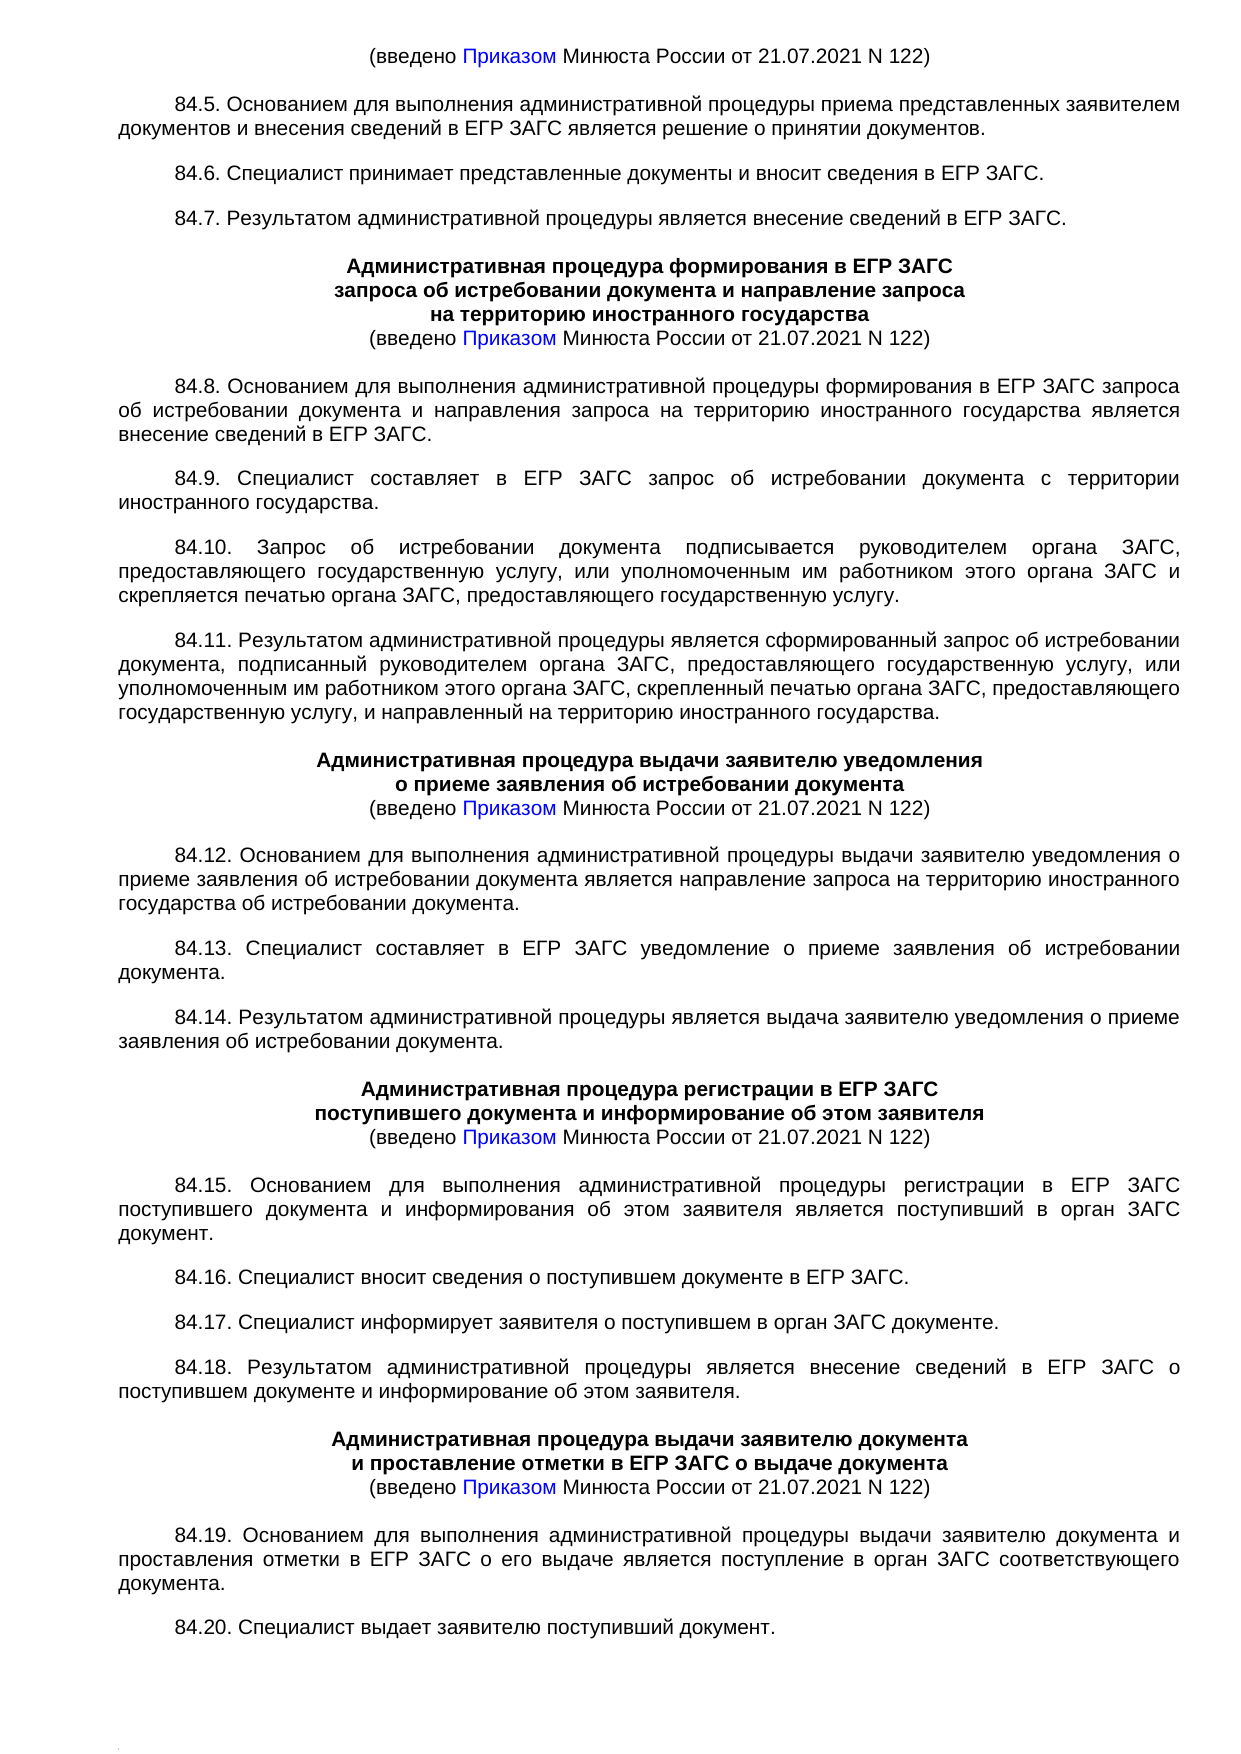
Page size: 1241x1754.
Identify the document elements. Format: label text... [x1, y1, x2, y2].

text 84.16. Специалист вносит сведения о поступившем документе в ЕГР ЗАГС. [118, 1265, 1181, 1289]
title запроса об истребовании документа и направление запроса [118, 278, 1181, 302]
text (введено Приказом Минюста России от 21.07.2021 N 122) [118, 795, 1181, 819]
title о приеме заявления об истребовании документа [118, 771, 1181, 795]
text 84.12. Основанием для выполнения административной процедуры выдачи заявителю уведомления о приеме заявления об истребовании документа является направление запроса на территорию иностранного государства об истребовании документа. [118, 843, 1181, 915]
text (введено Приказом Минюста России от 21.07.2021 N 122) [118, 1124, 1181, 1148]
title Административная процедура выдачи заявителю уведомления [118, 747, 1181, 771]
title Административная процедура формирования в ЕГР ЗАГС [118, 254, 1181, 278]
title Административная процедура выдачи заявителю документа [118, 1427, 1181, 1451]
title на территорию иностранного государства [118, 302, 1181, 326]
text (введено Приказом Минюста России от 21.07.2021 N 122) [118, 44, 1181, 68]
text (введено Приказом Минюста России от 21.07.2021 N 122) [118, 1474, 1181, 1498]
text 84.15. Основанием для выполнения административной процедуры регистрации в ЕГР ЗАГС поступившего документа и информирования об этом заявителя является поступивший в орган ЗАГС документ. [118, 1172, 1181, 1244]
text 84.9. Специалист составляет в ЕГР ЗАГС запрос об истребовании документа с территории иностранного государства. [118, 466, 1181, 514]
text 84.14. Результатом административной процедуры является выдача заявителю уведомления о приеме заявления об истребовании документа. [118, 1005, 1181, 1053]
text 84.19. Основанием для выполнения административной процедуры выдачи заявителю документа и проставления отметки в ЕГР ЗАГС о его выдаче является поступление в орган ЗАГС соответствующего документа. [118, 1522, 1181, 1594]
title и проставление отметки в ЕГР ЗАГС о выдаче документа [118, 1451, 1181, 1474]
text 84.18. Результатом административной процедуры является внесение сведений в ЕГР ЗАГС о поступившем документе и информирование об этом заявителя. [118, 1355, 1181, 1403]
text 84.10. Запрос об истребовании документа подписывается руководителем органа ЗАГС, предоставляющего государственную услугу, или уполномоченным им работником этого органа ЗАГС и скрепляется печатью органа ЗАГС, предоставляющего государственную услугу. [118, 535, 1181, 607]
text 84.17. Специалист информирует заявителя о поступившем в орган ЗАГС документе. [118, 1310, 1181, 1334]
text 84.11. Результатом административной процедуры является сформированный запрос об истребовании документа, подписанный руководителем органа ЗАГС, предоставляющего государственную услугу, или уполномоченным им работником этого органа ЗАГС, скрепленный печатью органа ЗАГС, предоставляющего государственную услугу, и направленный на территорию иностранного государства. [118, 628, 1181, 723]
title Административная процедура регистрации в ЕГР ЗАГС [118, 1077, 1181, 1101]
text 84.20. Специалист выдает заявителю поступивший документ. [118, 1615, 1181, 1639]
text (введено Приказом Минюста России от 21.07.2021 N 122) [118, 326, 1181, 349]
text 84.6. Специалист принимает представленные документы и вносит сведения в ЕГР ЗАГС. [118, 161, 1181, 185]
text 84.13. Специалист составляет в ЕГР ЗАГС уведомление о приеме заявления об истребовании документа. [118, 936, 1181, 984]
text 84.7. Результатом административной процедуры является внесение сведений в ЕГР ЗАГС. [118, 206, 1181, 230]
text 84.8. Основанием для выполнения административной процедуры формирования в ЕГР ЗАГС запроса об истребовании документа и направления запроса на территорию иностранного государства является внесение сведений в ЕГР ЗАГС. [118, 373, 1181, 445]
title поступившего документа и информирование об этом заявителя [118, 1101, 1181, 1124]
text 84.5. Основанием для выполнения административной процедуры приема представленных заявителем документов и внесения сведений в ЕГР ЗАГС является решение о принятии документов. [118, 92, 1181, 140]
